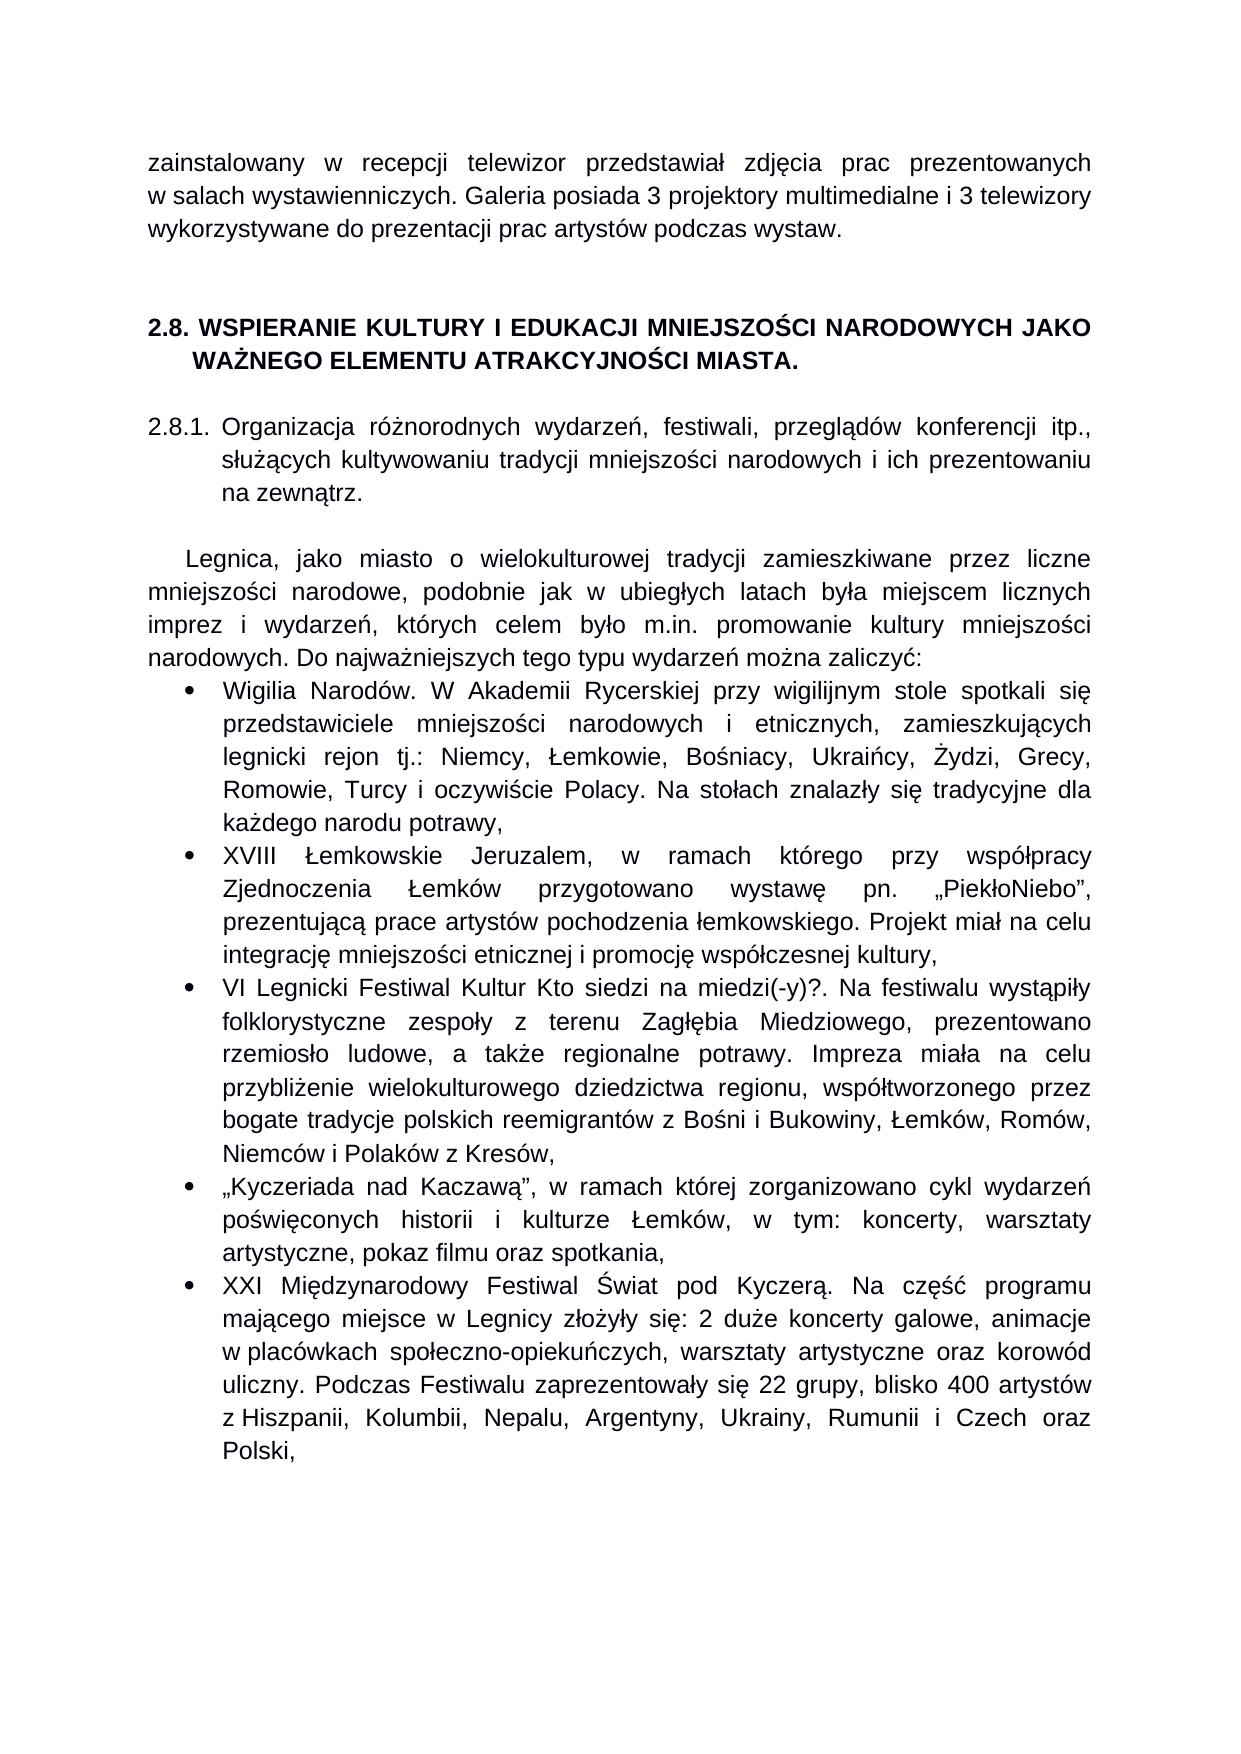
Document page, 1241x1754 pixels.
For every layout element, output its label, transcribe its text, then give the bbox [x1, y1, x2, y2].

list XVIII Łemkowskie Jeruzalem, w ramach którego przy współpracy Zjednoczenia Łemków przygotowano wystawę pn. „PiekłoNiebo”, prezentującą prace artystów pochodzenia łemkowskiego. Projekt miał na celu integrację mniejszości etnicznej i promocję współczesnej kultury, [185, 841, 1093, 969]
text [148, 148, 1093, 242]
list VI Legnicki Festiwal Kultur Kto siedzi na miedzi(-y)?. Na festiwalu wystąpiły folklorystyczne zespoły z terenu Zagłębia Miedziowego, prezentowano rzemiosło ludowe, a także regionalne potrawy. Impreza miała na celu przybliżenie wielokulturowego dziedzictwa regionu, współtworzonego przez bogate tradycje polskich reemigrantów z Bośni i Bukowiny, Łemków, Romów, Niemców i Polaków z Kresów, [185, 973, 1093, 1167]
text 2.8. WSPIERANIE KULTURY I EDUKACJI MNIEJSZOŚCI NARODOWYCH JAKO WAŻNEGO ELEMENTU ATRAKCYJNOŚCI MIASTA. [148, 313, 1093, 374]
list „Kyczeriada nad Kaczawą”, w ramach której zorganizowano cykl wydarzeń poświęconych historii i kulturze Łemków, w tym: koncerty, warsztaty artystyczne, pokaz filmu oraz spotkania, [185, 1172, 1093, 1266]
text Legnica, jako miasto o wielokulturowej tradycji zamieszkiwane przez liczne mniejszości narodowe, podobnie jak w ubiegłych latach była miejscem licznych imprez i wydarzeń, których celem było m.in. promowanie kultury mniejszości narodowych. Do najważniejszych tego typu wydarzeń można zaliczyć: [148, 544, 1093, 672]
list Wigilia Narodów. W Akademii Rycerskiej przy wigilijnym stole spotkali się przedstawiciele mniejszości narodowych i etnicznych, zamieszkujących legnicki rejon tj.: Niemcy, Łemkowie, Bośniacy, Ukraińcy, Żydzi, Grecy, Romowie, Turcy i oczywiście Polacy. Na stołach znalazły się tradycyjne dla każdego narodu potrawy, [185, 676, 1093, 837]
list XXI Międzynarodowy Festiwal Świat pod Kyczerą. Na część programu mającego miejsce w Legnicy złożyły się: 2 duże koncerty galowe, animacje w placówkach społeczno-opiekuńczych, warsztaty artystyczne oraz korowód uliczny. Podczas Festiwalu zaprezentowały się 22 grupy, blisko 400 artystów z Hiszpanii, Kolumbii, Nepalu, Argentyny, Ukrainy, Rumunii i Czech oraz Polski, [185, 1271, 1093, 1465]
text 2.8.1. Organizacja różnorodnych wydarzeń, festiwali, przeglądów konferencji itp., służących kultywowaniu tradycji mniejszości narodowych i ich prezentowaniu na zewnątrz. [148, 412, 1093, 507]
